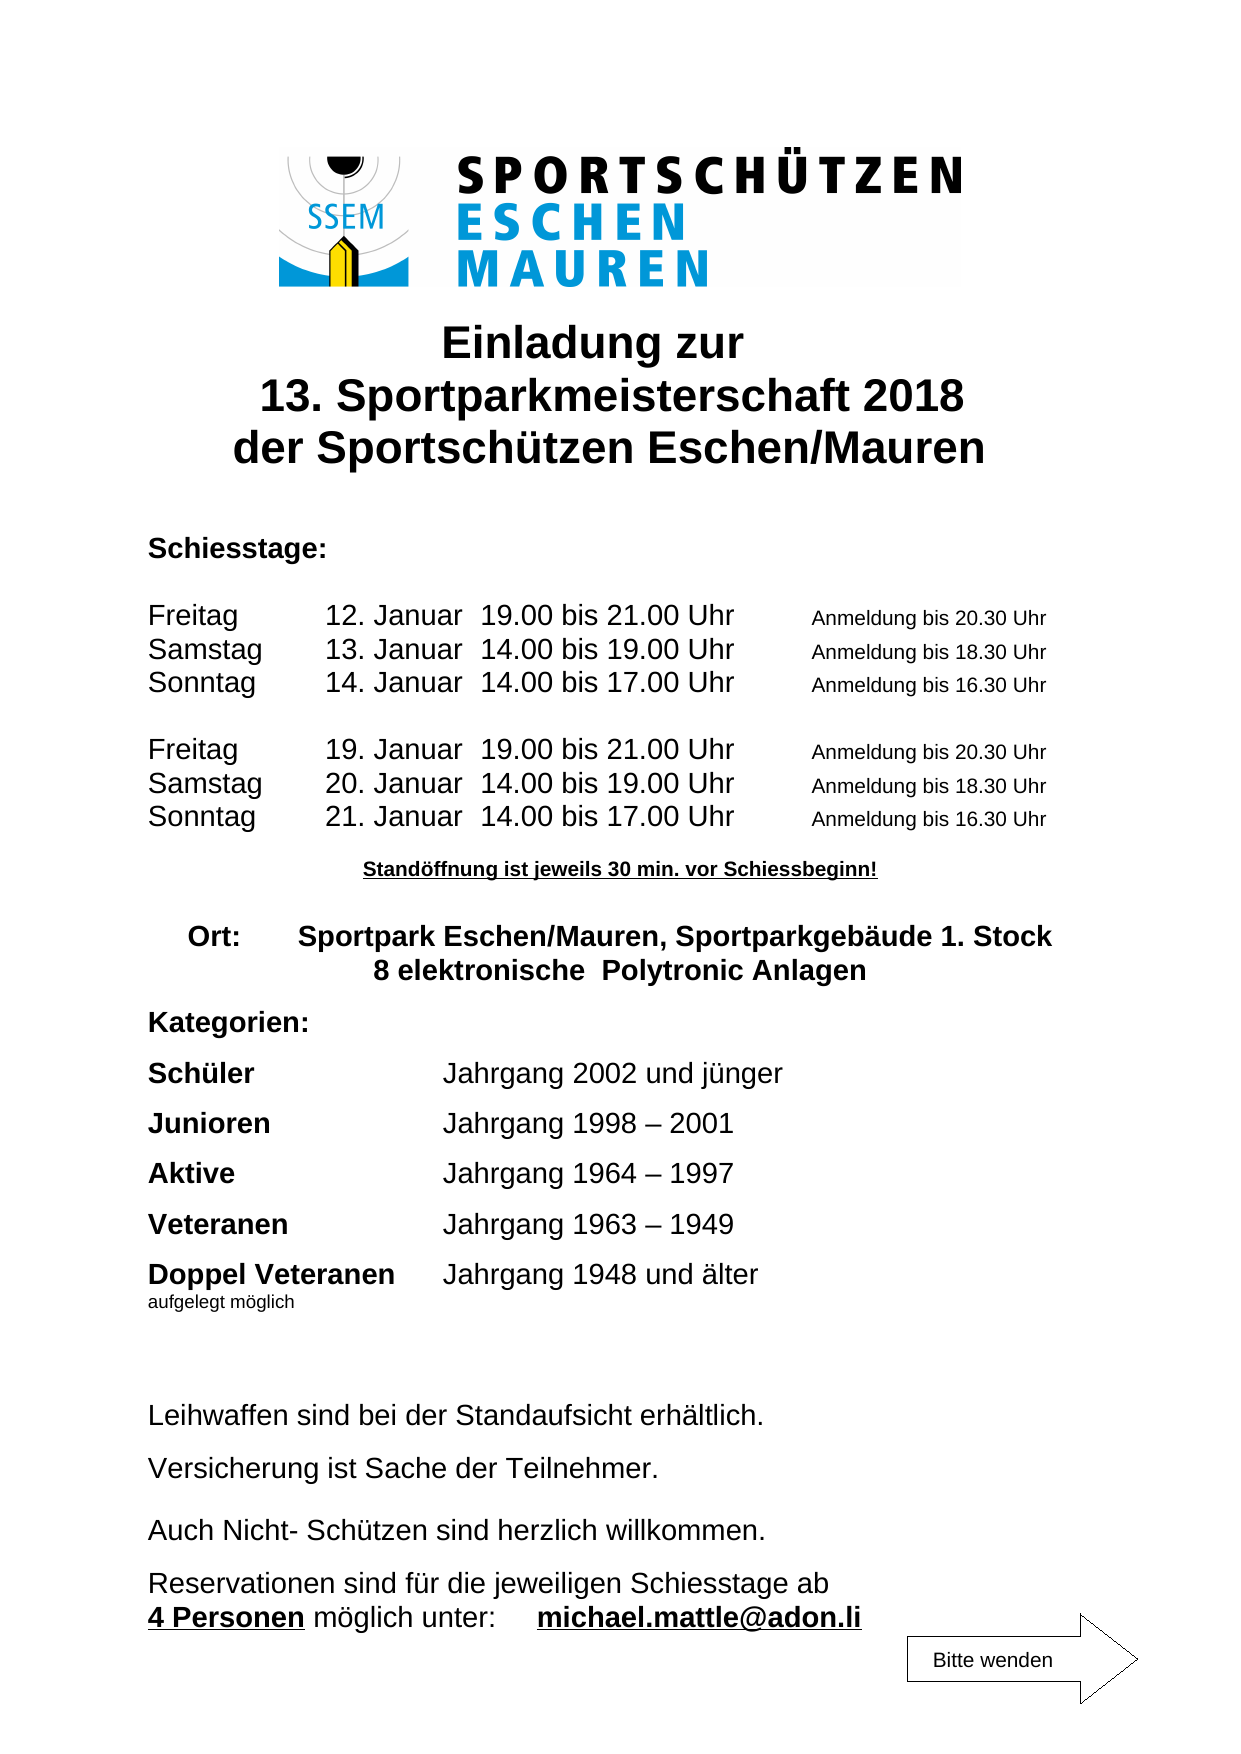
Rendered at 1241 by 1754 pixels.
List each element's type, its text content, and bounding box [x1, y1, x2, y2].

text Leihwaffen sind bei der Standaufsicht erhältlich. [148, 1398, 1092, 1432]
text Versicherung ist Sache der Teilnehmer. [148, 1451, 1092, 1484]
text Aktive Jahrgang 1964 – 1997 [148, 1156, 1092, 1190]
text Freitag 19. Januar 19.00 bis 21.00 Uhr Anmeldung bis 20.30 Uhr [148, 732, 1092, 766]
picture [520, 279, 533, 287]
text Doppel Veteranen Jahrgang 1948 und älter [148, 1257, 1092, 1291]
picture [610, 273, 615, 287]
text Standöffnung ist jeweils 30 min. vor Schiessbeginn! [148, 857, 1092, 881]
text aufgelegt möglich [148, 1291, 1092, 1312]
picture [481, 264, 488, 287]
text Einladung zur [92, 315, 1092, 368]
picture [687, 267, 695, 287]
picture [609, 258, 615, 265]
text der Sportschützen Eschen/Mauren [89, 421, 1092, 473]
text 4 Personen möglich unter: michael.mattle@adon.li [148, 1599, 1092, 1633]
text Auch Nicht- Schützen sind herzlich willkommen. [148, 1513, 1092, 1547]
text Sonntag 14. Januar 14.00 bis 17.00 Uhr Anmeldung bis 16.30 Uhr [148, 665, 1092, 699]
picture [524, 263, 529, 271]
text Veteranen Jahrgang 1963 – 1949 [148, 1207, 1092, 1240]
picture [279, 147, 961, 287]
text Ort: Sportpark Eschen/Mauren, Sportparkgebäude 1. Stock [148, 919, 1092, 953]
text Junioren Jahrgang 1998 – 2001 [148, 1106, 1092, 1139]
text Kategorien: [148, 1005, 1092, 1039]
text 8 elektronische Polytronic Anlagen [148, 953, 1092, 986]
text Schiesstage: [148, 531, 1092, 564]
text Freitag 12. Januar 19.00 bis 21.00 Uhr Anmeldung bis 20.30 Uhr [148, 598, 1092, 632]
text 13. Sportparkmeisterschaft 2018 [94, 368, 1092, 421]
text Samstag 13. Januar 14.00 bis 19.00 Uhr Anmeldung bis 18.30 Uhr [148, 632, 1092, 665]
text Reservationen sind für die jeweiligen Schiesstage ab [148, 1566, 1092, 1599]
text Samstag 20. Januar 14.00 bis 19.00 Uhr Anmeldung bis 18.30 Uhr [148, 766, 1092, 799]
text Sonntag 21. Januar 14.00 bis 17.00 Uhr Anmeldung bis 16.30 Uhr [148, 799, 1092, 833]
picture [468, 268, 474, 287]
text Schüler Jahrgang 2002 und jünger [148, 1056, 1092, 1089]
